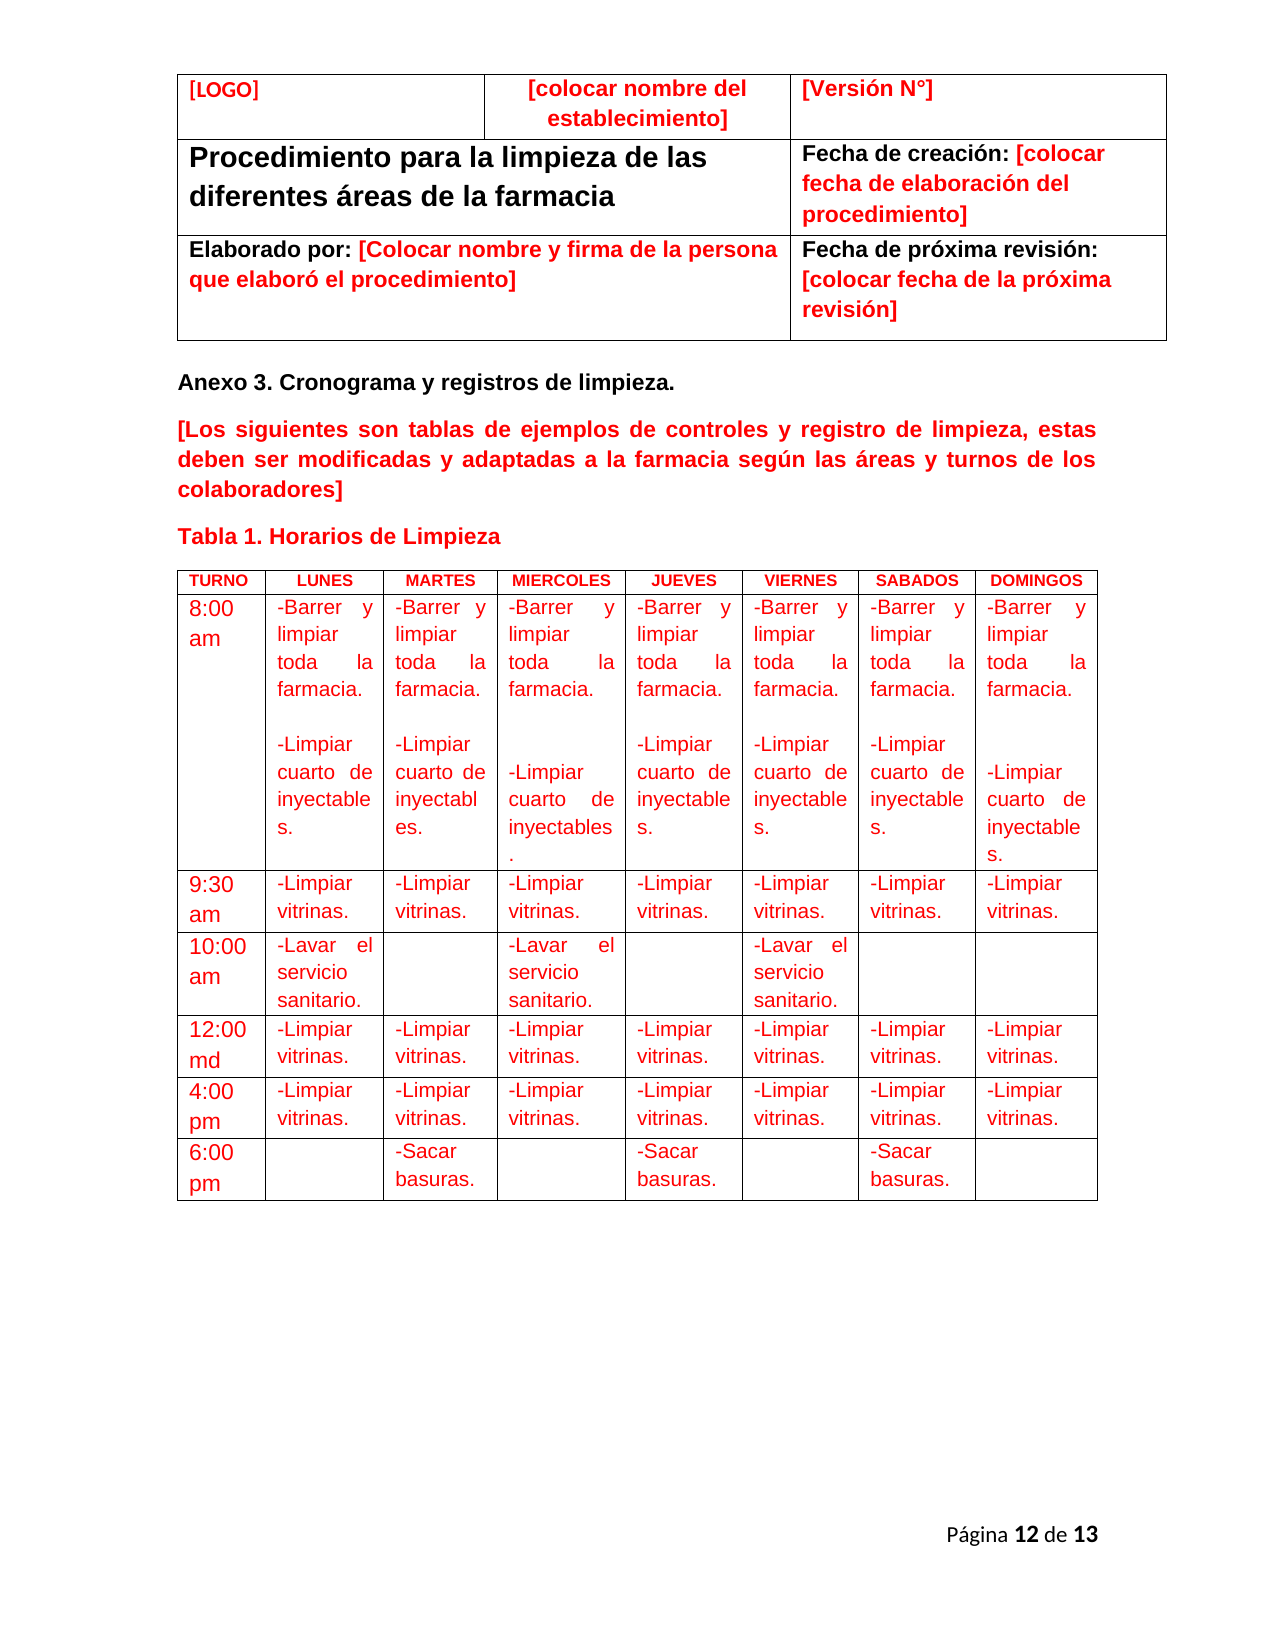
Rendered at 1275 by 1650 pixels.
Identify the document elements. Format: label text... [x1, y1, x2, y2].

table_cell -Barrer y limpiar toda la farmacia. -Limpiar cuarto de inyectables. [626, 595, 742, 870]
table_cell -Limpiar vitrinas. [743, 871, 858, 932]
text Tabla 1. Horarios de Limpieza [177, 523, 1098, 549]
text [Los siguientes son tablas de ejemplos de controles y registro de limpieza, estas deben ser modificadas y adaptadas a la farmacia según las áreas y turnos de los colaboradores] [177, 416, 1098, 502]
table_cell -Limpiar vitrinas. [384, 1078, 497, 1138]
text Anexo 3. Cronograma y registros de limpieza. [177, 369, 1098, 395]
table_header TURNO [178, 571, 265, 594]
table_cell -Limpiar vitrinas. [498, 1078, 625, 1138]
table_cell -Limpiar vitrinas. [976, 871, 1097, 932]
table_cell -Barrer y limpiar toda la farmacia. -Limpiar cuarto de inyectables. [859, 595, 975, 870]
table_header DOMINGOS [976, 571, 1097, 594]
table_header LUNES [266, 571, 383, 594]
table_header VIERNES [743, 571, 858, 594]
table_cell 12:00 md [178, 1016, 265, 1077]
table_cell 4:00 pm [178, 1078, 265, 1138]
table_cell -Barrer y limpiar toda la farmacia. -Limpiar cuarto de inyectables. [384, 595, 497, 870]
table_cell -Barrer y limpiar toda la farmacia. -Limpiar cuarto de inyectables. [266, 595, 383, 870]
table_header JUEVES [626, 571, 742, 594]
table_cell -Limpiar vitrinas. [743, 1078, 858, 1138]
table_cell [976, 933, 1097, 1015]
table_header MIERCOLES [498, 571, 625, 594]
table_cell -Limpiar vitrinas. [498, 1016, 625, 1077]
table_cell [743, 1139, 858, 1200]
table_cell 6:00 pm [178, 1139, 265, 1200]
table_cell -Limpiar vitrinas. [266, 1078, 383, 1138]
table_cell -Limpiar vitrinas. [976, 1078, 1097, 1138]
table_cell -Limpiar vitrinas. [976, 1016, 1097, 1077]
table_cell -Sacar basuras. [626, 1139, 742, 1200]
table_cell -Sacar basuras. [384, 1139, 497, 1200]
table_cell [976, 1139, 1097, 1200]
table_cell -Limpiar vitrinas. [859, 1016, 975, 1077]
table_cell -Limpiar vitrinas. [266, 1016, 383, 1077]
table_cell -Barrer y limpiar toda la farmacia. -Limpiar cuarto de inyectables. [743, 595, 858, 870]
table_cell -Lavar el servicio sanitario. [266, 933, 383, 1015]
table_cell -Limpiar vitrinas. [743, 1016, 858, 1077]
table_cell 9:30 am [178, 871, 265, 932]
table_cell -Limpiar vitrinas. [384, 1016, 497, 1077]
table_cell -Limpiar vitrinas. [626, 1078, 742, 1138]
table_cell -Barrer y limpiar toda la farmacia. -Limpiar cuarto de inyectables. [498, 595, 625, 870]
table_cell -Limpiar vitrinas. [626, 1016, 742, 1077]
table_cell -Limpiar vitrinas. [626, 871, 742, 932]
table_cell [266, 1139, 383, 1200]
table_cell [626, 933, 742, 1015]
table_cell -Limpiar vitrinas. [498, 871, 625, 932]
table_cell -Lavar el servicio sanitario. [743, 933, 858, 1015]
table_header MARTES [384, 571, 497, 594]
table_cell 10:00 am [178, 933, 265, 1015]
table_cell [384, 933, 497, 1015]
table_cell 8:00 am [178, 595, 265, 870]
table_cell -Sacar basuras. [859, 1139, 975, 1200]
table_cell [859, 933, 975, 1015]
table_cell -Limpiar vitrinas. [384, 871, 497, 932]
table_cell -Barrer y limpiar toda la farmacia. -Limpiar cuarto de inyectables. [976, 595, 1097, 870]
table_cell -Limpiar vitrinas. [859, 871, 975, 932]
table_cell -Limpiar vitrinas. [859, 1078, 975, 1138]
table_cell -Lavar el servicio sanitario. [498, 933, 625, 1015]
table_cell [498, 1139, 625, 1200]
table_cell -Limpiar vitrinas. [266, 871, 383, 932]
table_header SABADOS [859, 571, 975, 594]
